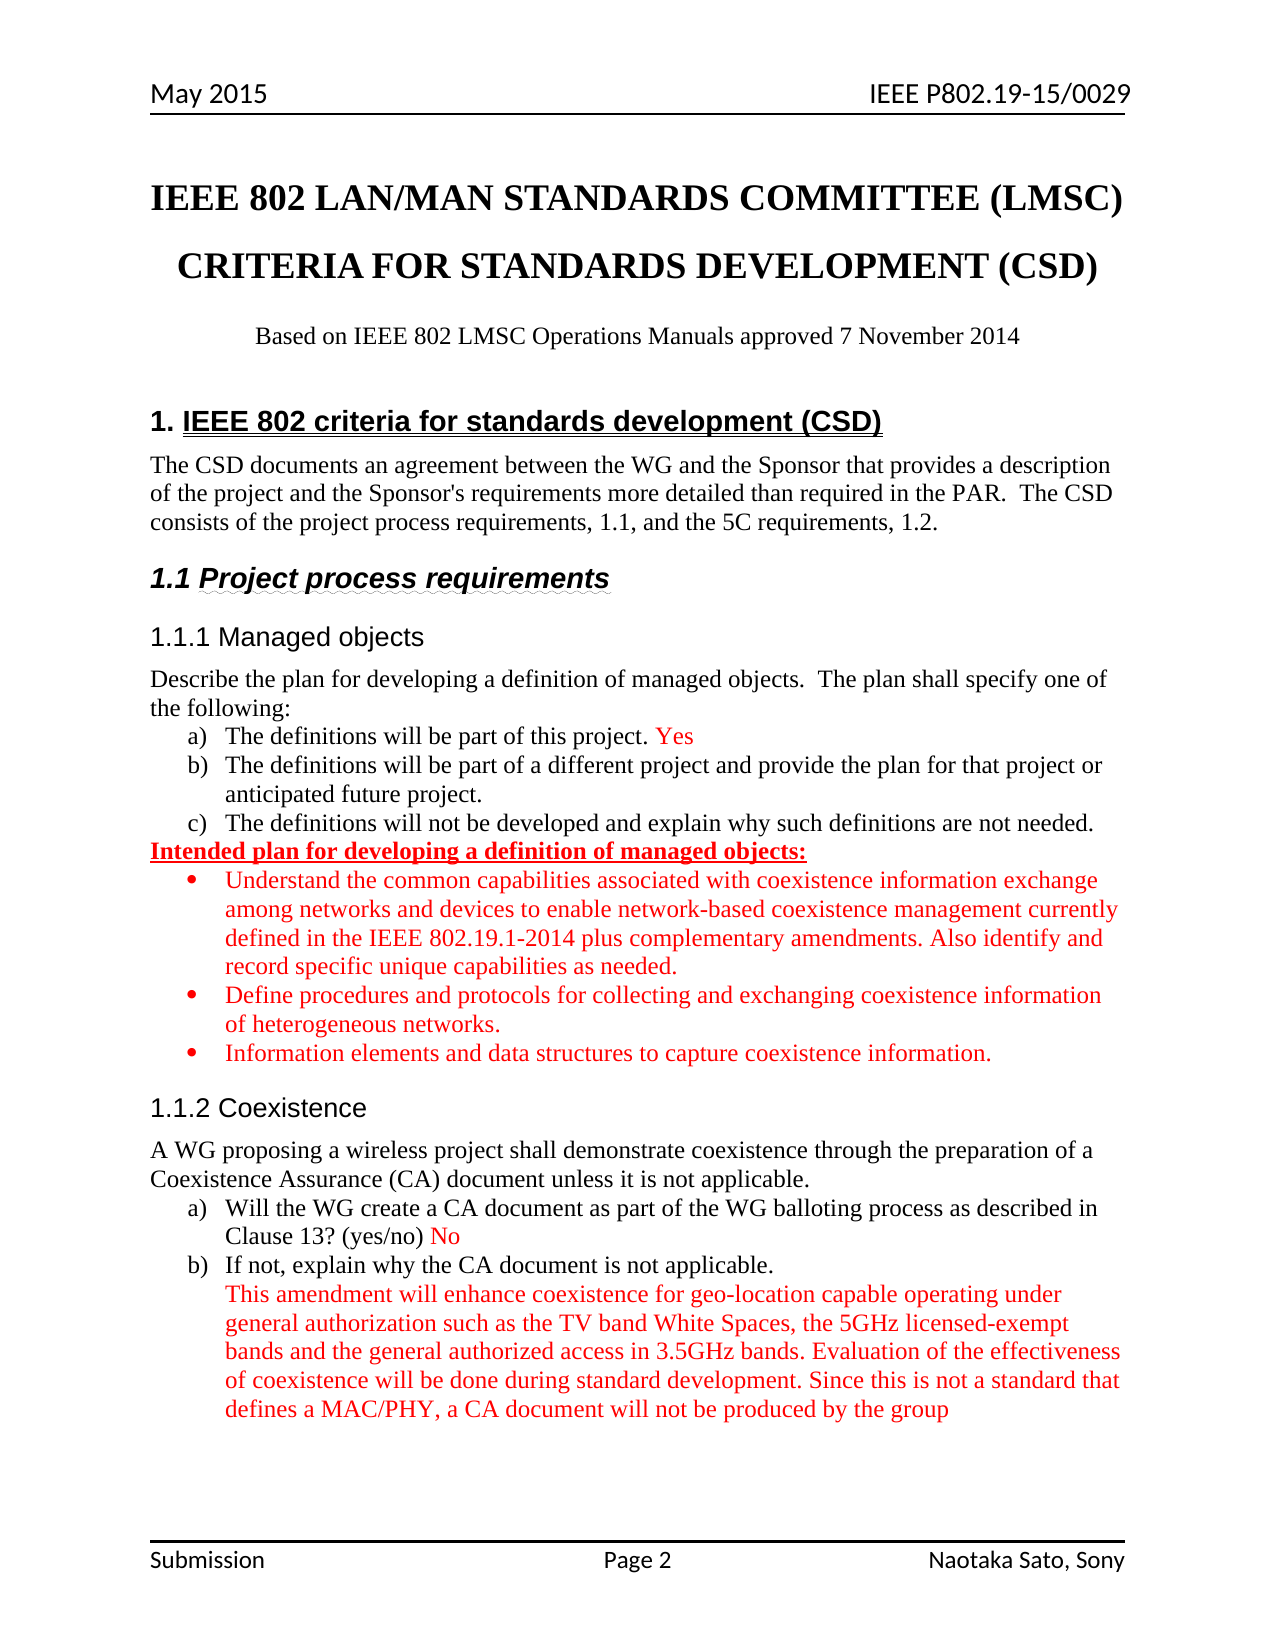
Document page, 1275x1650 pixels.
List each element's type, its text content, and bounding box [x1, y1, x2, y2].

text CRITERIA FOR STANDARDS DEVELOPMENT (CSD) [150, 243, 1125, 286]
text This amendment will enhance coexistence for geo-location capable operating under general authorization such as the TV band White Spaces, the 5GHz licensed-exempt bands and the general authorized access in 3.5GHz bands. Evaluation of the effectiveness of coexistence will be done during standard development. Since this is not a standard that defines a MAC/PHY, a CA document will not be produced by the group [225, 1279, 1125, 1423]
list IEEE 802 criteria for standards development (CSD) [150, 404, 1125, 438]
text Intended plan for developing a definition of managed objects: [150, 836, 1125, 865]
list The definitions will be part of a different project and provide the plan for that project or anticipated future project. [187, 750, 1125, 808]
list Understand the common capabilities associated with coexistence information exchange among networks and devices to enable network-based coexistence management currently defined in the IEEE 802.19.1-2014 plus complementary amendments. Also identify and record specific unique capabilities as needed. [187, 865, 1125, 980]
list The definitions will not be developed and explain why such definitions are not needed. [187, 808, 1125, 836]
list Will the WG create a CA document as part of the WG balloting process as described in Clause 13? (yes/no) No [187, 1193, 1125, 1250]
text The CSD documents an agreement between the WG and the Sponsor that provides a description of the project and the Sponsor's requirements more detailed than required in the PAR. The CSD consists of the project process requirements, 1.1, and the 5C requirements, 1.2. [150, 450, 1125, 536]
list Define procedures and protocols for collecting and exchanging coexistence information of heterogeneous networks. [187, 980, 1125, 1038]
text Describe the plan for developing a definition of managed objects. The plan shall specify one of the following: [150, 664, 1125, 721]
list Managed objects [150, 621, 1125, 652]
text IEEE 802 LAN/MAN STANDARDS COMMITTEE (LMSC) [148, 175, 1125, 218]
text Based on IEEE 802 LMSC Operations Manuals approved 7 November 2014 [150, 321, 1125, 350]
list Information elements and data structures to capture coexistence information. [187, 1038, 1125, 1066]
list If not, explain why the CA document is not applicable. [187, 1250, 1125, 1279]
text A WG proposing a wireless project shall demonstrate coexistence through the preparation of a Coexistence Assurance (CA) document unless it is not applicable. [150, 1135, 1125, 1193]
list Project process requirements [150, 562, 1125, 595]
list The definitions will be part of this project. Yes [187, 721, 1125, 750]
list Coexistence [150, 1092, 1125, 1123]
